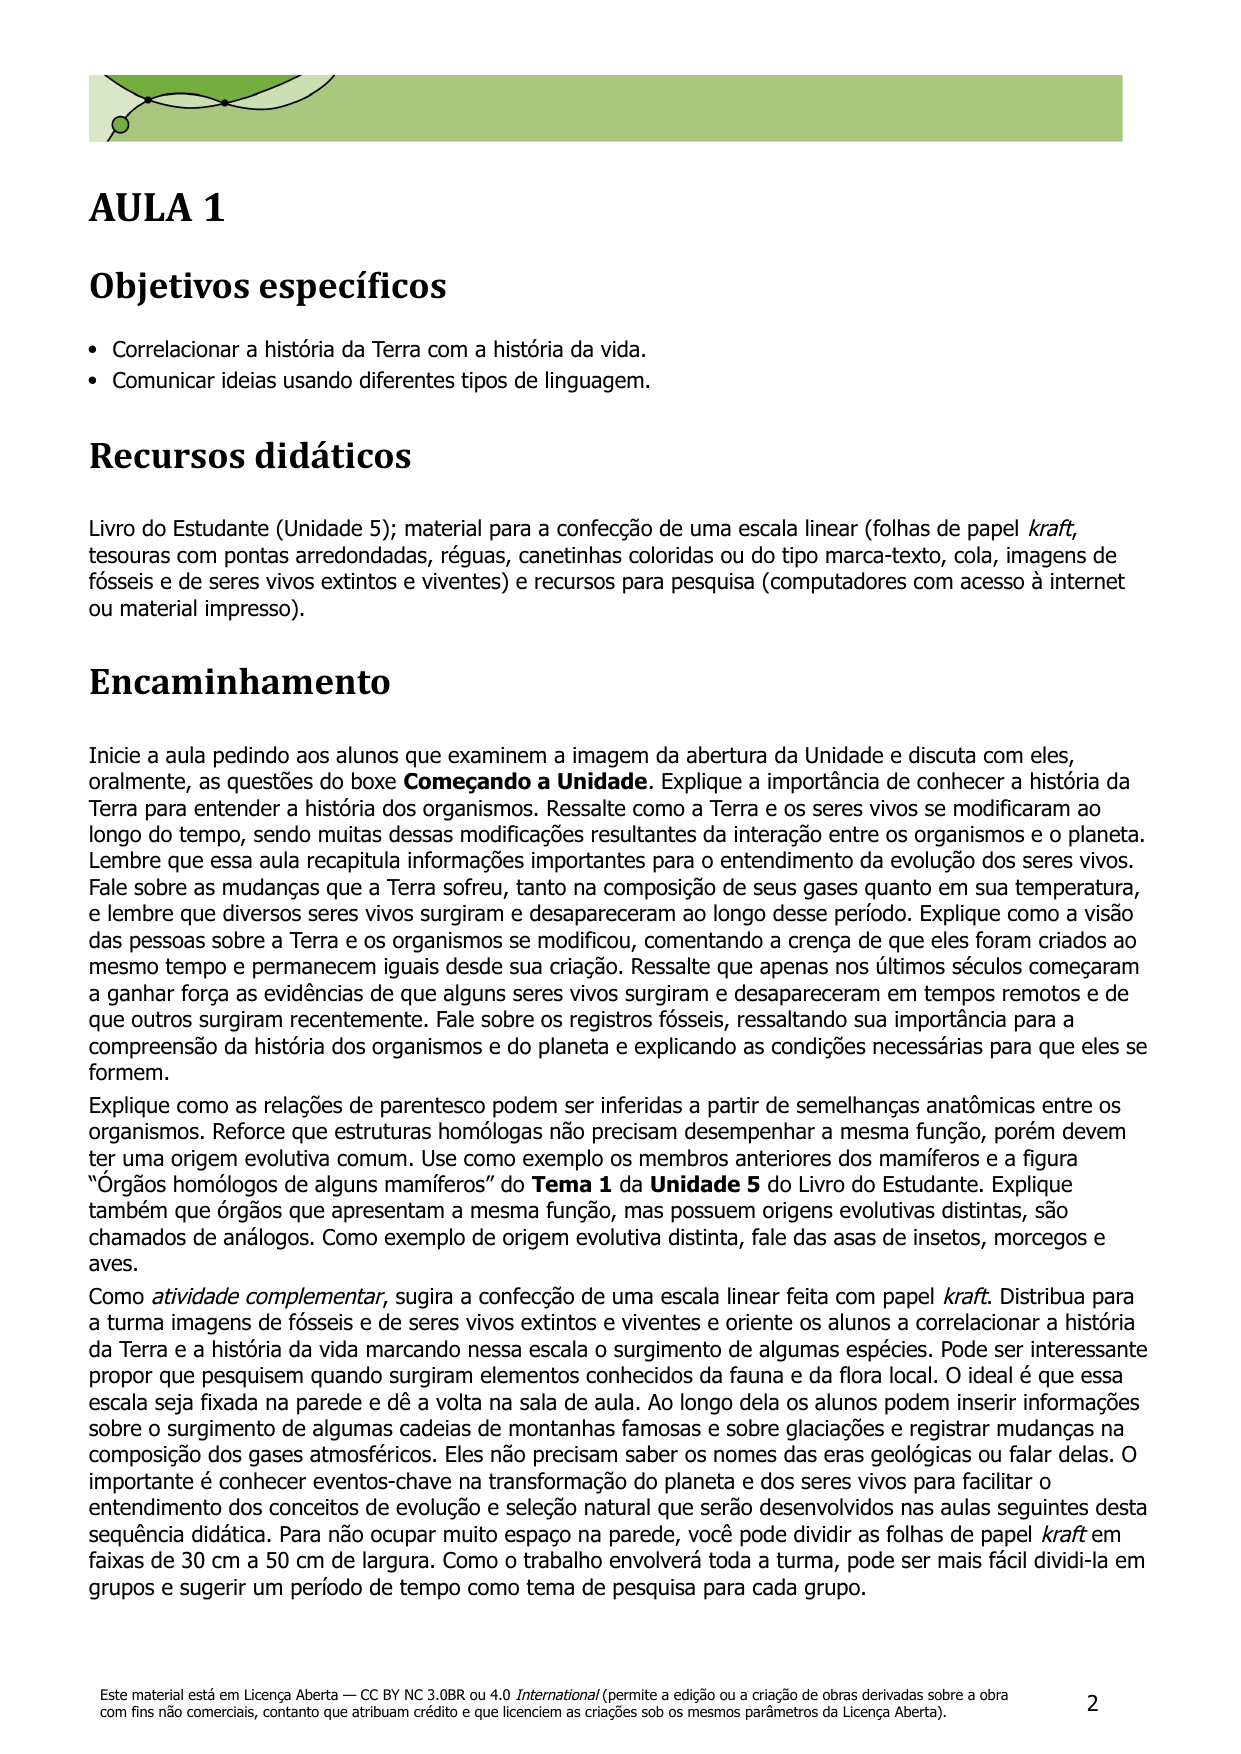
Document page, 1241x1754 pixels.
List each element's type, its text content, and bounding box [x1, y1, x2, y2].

text Recursos didáticos [89, 432, 1152, 476]
list Comunicar ideias usando diferentes tipos de linguagem. [89, 365, 1152, 394]
text AULA 1 [89, 182, 1152, 231]
text Inicie a aula pedindo aos alunos que examinem a imagem da abertura da Unidade e discuta com eles, oralmente, as questões do boxe Começando a Unidade. Explique a importância de conhecer a história da Terra para entender a história dos organismos. Ressalte como a Terra e os seres vivos se modificaram ao longo do tempo, sendo muitas dessas modificações resultantes da interação entre os organismos e o planeta. Lembre que essa aula recapitula informações importantes para o entendimento da evolução dos seres vivos. Fale sobre as mudanças que a Terra sofreu, tanto na composição de seus gases quanto em sua temperatura, e lembre que diversos seres vivos surgiram e desapareceram ao longo desse período. Explique como a visão das pessoas sobre a Terra e os organismos se modificou, comentando a crença de que eles foram criados ao mesmo tempo e permanecem iguais desde sua criação. Ressalte que apenas nos últimos séculos começaram a ganhar força as evidências de que alguns seres vivos surgiram e desapareceram em tempos remotos e de que outros surgiram recentemente. Fale sobre os registros fósseis, ressaltando sua importância para a compreensão da história dos organismos e do planeta e explicando as condições necessárias para que eles se formem. [89, 741, 1152, 1085]
list Correlacionar a história da Terra com a história da vida. [89, 334, 1152, 363]
picture [88, 75, 1123, 154]
text Como atividade complementar, sugira a confecção de uma escala linear feita com papel kraft. Distribua para a turma imagens de fósseis e de seres vivos extintos e viventes e oriente os alunos a correlacionar a história da Terra e a história da vida marcando nessa escala o surgimento de algumas espécies. Pode ser interessante propor que pesquisem quando surgiram elementos conhecidos da fauna e da flora local. O ideal é que essa escala seja fixada na parede e dê a volta na sala de aula. Ao longo dela os alunos podem inserir informações sobre o surgimento de algumas cadeias de montanhas famosas e sobre glaciações e registrar mudanças na composição dos gases atmosféricos. Eles não precisam saber os nomes das eras geológicas ou falar delas. O importante é conhecer eventos-chave na transformação do planeta e dos seres vivos para facilitar o entendimento dos conceitos de evolução e seleção natural que serão desenvolvidos nas aulas seguintes desta sequência didática. Para não ocupar muito espaço na parede, você pode dividir as folhas de papel kraft em faixas de 30 cm a 50 cm de largura. Como o trabalho envolverá toda a turma, pode ser mais fácil dividi-la em grupos e sugerir um período de tempo como tema de pesquisa para cada grupo. [89, 1282, 1152, 1600]
text Explique como as relações de parentesco podem ser inferidas a partir de semelhanças anatômicas entre os organismos. Reforce que estruturas homólogas não precisam desempenhar a mesma função, porém devem ter uma origem evolutiva comum. Use como exemplo os membros anteriores dos mamíferos e a figura “Órgãos homólogos de alguns mamíferos” do Tema 1 da Unidade 5 do Livro do Estudante. Explique também que órgãos que apresentam a mesma função, mas possuem origens evolutivas distintas, são chamados de análogos. Como exemplo de origem evolutiva distinta, fale das asas de insetos, morcegos e aves. [89, 1091, 1152, 1276]
text Objetivos específicos [89, 263, 1152, 307]
text Encaminhamento [89, 659, 1152, 703]
text Livro do Estudante (Unidade 5); material para a confecção de uma escala linear (folhas de papel kraft, tesouras com pontas arredondadas, réguas, canetinhas coloridas ou do tipo marca-texto, cola, imagens de fósseis e de seres vivos extintos e viventes) e recursos para pesquisa (computadores com acesso à internet ou material impresso). [89, 515, 1152, 621]
